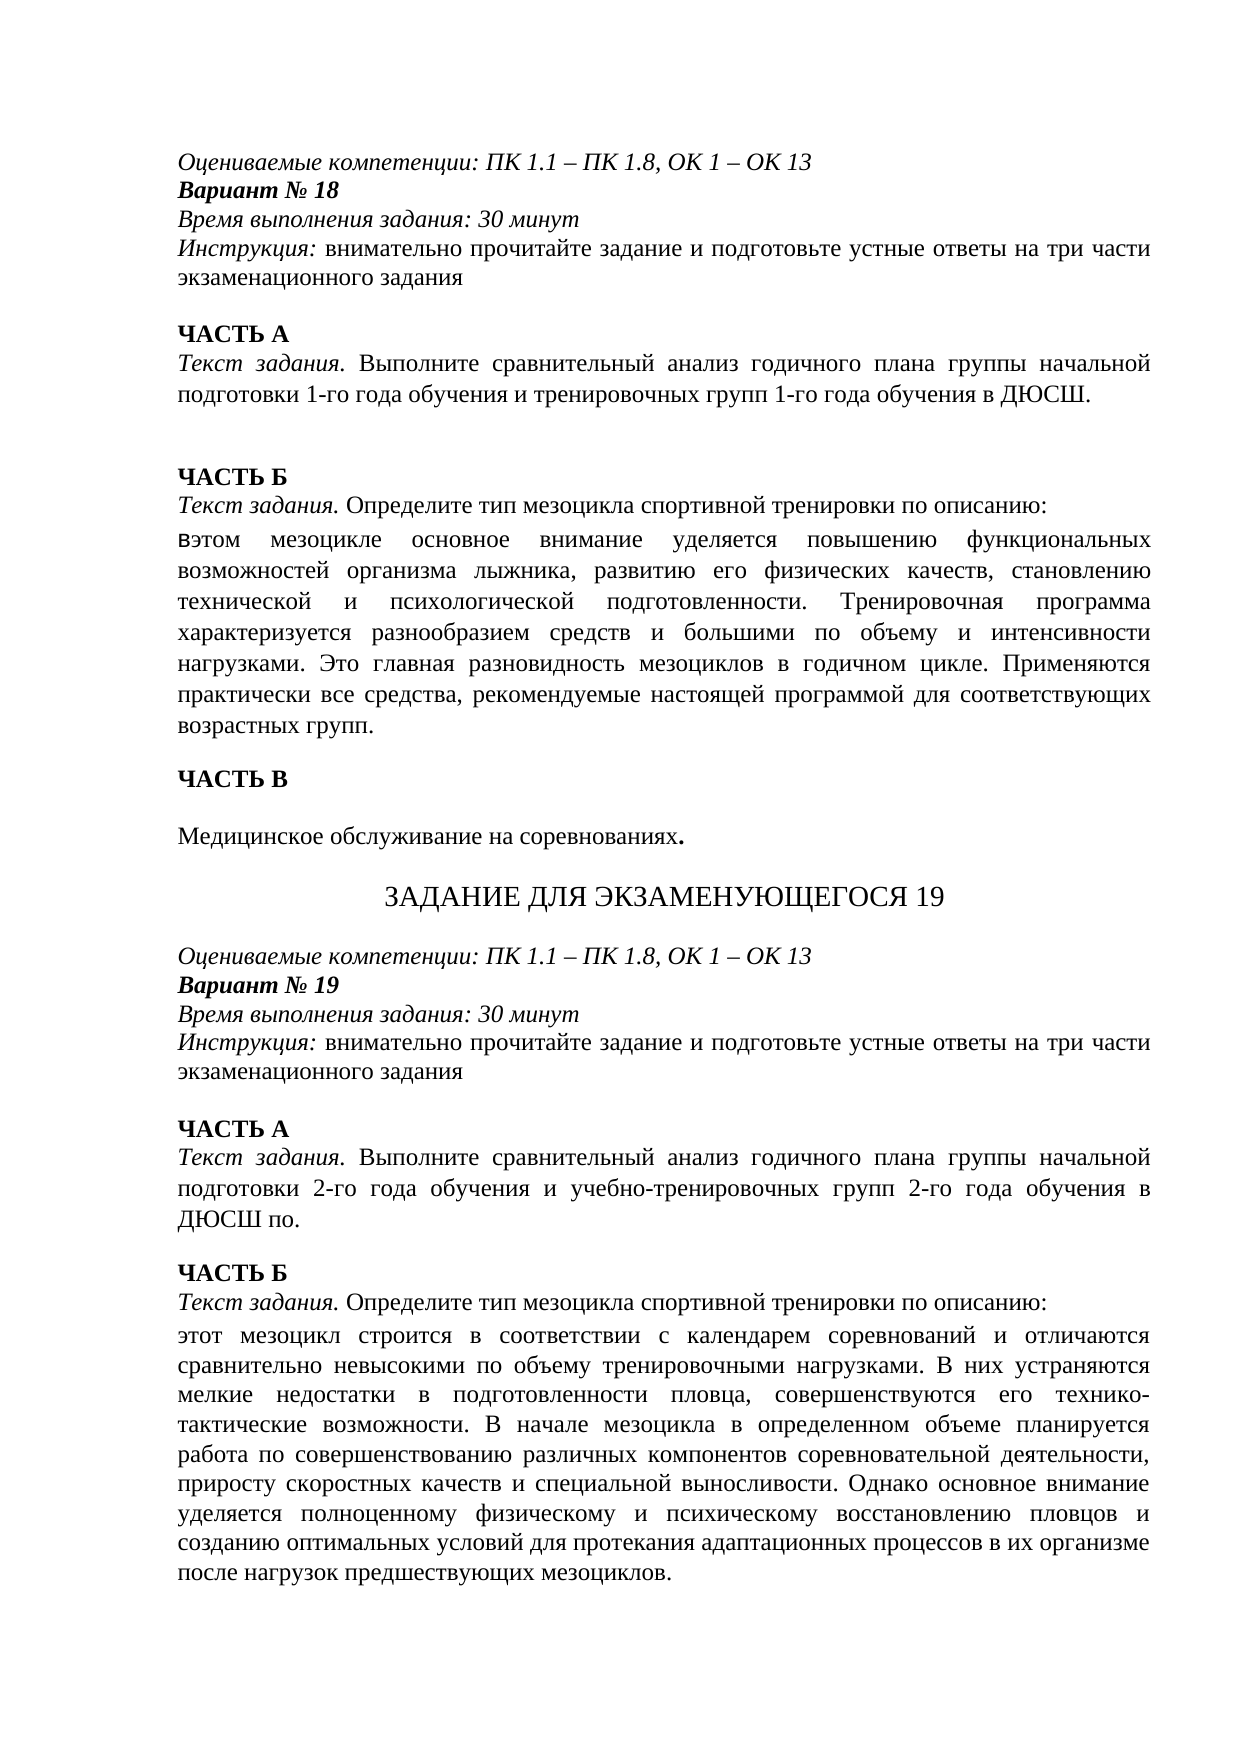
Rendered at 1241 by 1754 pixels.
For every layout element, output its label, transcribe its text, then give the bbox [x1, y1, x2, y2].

text ЧАСТЬ А [177, 319, 1152, 348]
text Текст задания. Определите тип мезоцикла спортивной тренировки по описанию: [177, 1287, 1152, 1316]
text ЧАСТЬ Б [177, 1258, 1152, 1287]
text ЧАСТЬ Б [177, 462, 1152, 491]
text Медицинское обслуживание на соревнованиях. [177, 821, 1152, 850]
text ЧАСТЬ В [177, 764, 1152, 793]
text ЧАСТЬ А [177, 1114, 1152, 1142]
text Текст задания. Выполните сравнительный анализ годичного плана группы начальной подготовки 1-го года обучения и тренировочных групп 1-го года обучения в ДЮСШ. [177, 348, 1152, 408]
text Оцениваемые компетенции: ПК 1.1 – ПК 1.8, ОК 1 – ОК 13 [177, 941, 1152, 970]
text вэтом мезоцикле основное внимание уделяется повышению функциональных возможностей организма лыжника, развитию его физических качеств, становлению технической и психологической подготовленности. Тренировочная программа характеризуется разнообразием средств и большими по объему и интенсивности нагрузками. Это главная разновидность мезоциклов в годичном цикле. Применяются практически все средства, рекомендуемые настоящей программой для соответствующих возрастных групп. [177, 524, 1152, 739]
text Текст задания. Выполните сравнительный анализ годичного плана группы начальной подготовки 2-го года обучения и учебно-тренировочных групп 2-го года обучения в ДЮСШ по. [177, 1142, 1152, 1233]
text Оцениваемые компетенции: ПК 1.1 – ПК 1.8, ОК 1 – ОК 13 [177, 147, 1152, 176]
text этот мезоцикл строится в соответствии с календарем соревнований и отличаются сравнительно невысокими по объему тренировочными нагрузками. В них устраняются мелкие недостатки в подготовленности пловца, совершенствуются его технико-тактические возможности. В начале мезоцикла в определенном объеме планируется работа по совершенствованию различных компонентов соревновательной деятельности, приросту скоростных качеств и специальной выносливости. Однако основное внимание уделяется полноценному физическому и психическому восстановлению пловцов и созданию оптимальных условий для протекания адаптационных процессов в их организме после нагрузок предшествующих мезоциклов. [177, 1320, 1151, 1586]
text Инструкция: внимательно прочитайте задание и подготовьте устные ответы на три части экзаменационного задания [177, 233, 1152, 291]
text Текст задания. Определите тип мезоцикла спортивной тренировки по описанию: [177, 491, 1152, 519]
text ЗАДАНИЕ ДЛЯ ЭКЗАМЕНУЮЩЕГОСЯ 19 [177, 879, 1152, 912]
text Время выполнения задания: 30 минут [177, 999, 1152, 1027]
text Вариант № 19 [177, 970, 1152, 999]
text Инструкция: внимательно прочитайте задание и подготовьте устные ответы на три части экзаменационного задания [177, 1027, 1152, 1085]
text Время выполнения задания: 30 минут [177, 204, 1152, 233]
text Вариант № 18 [177, 176, 1152, 204]
